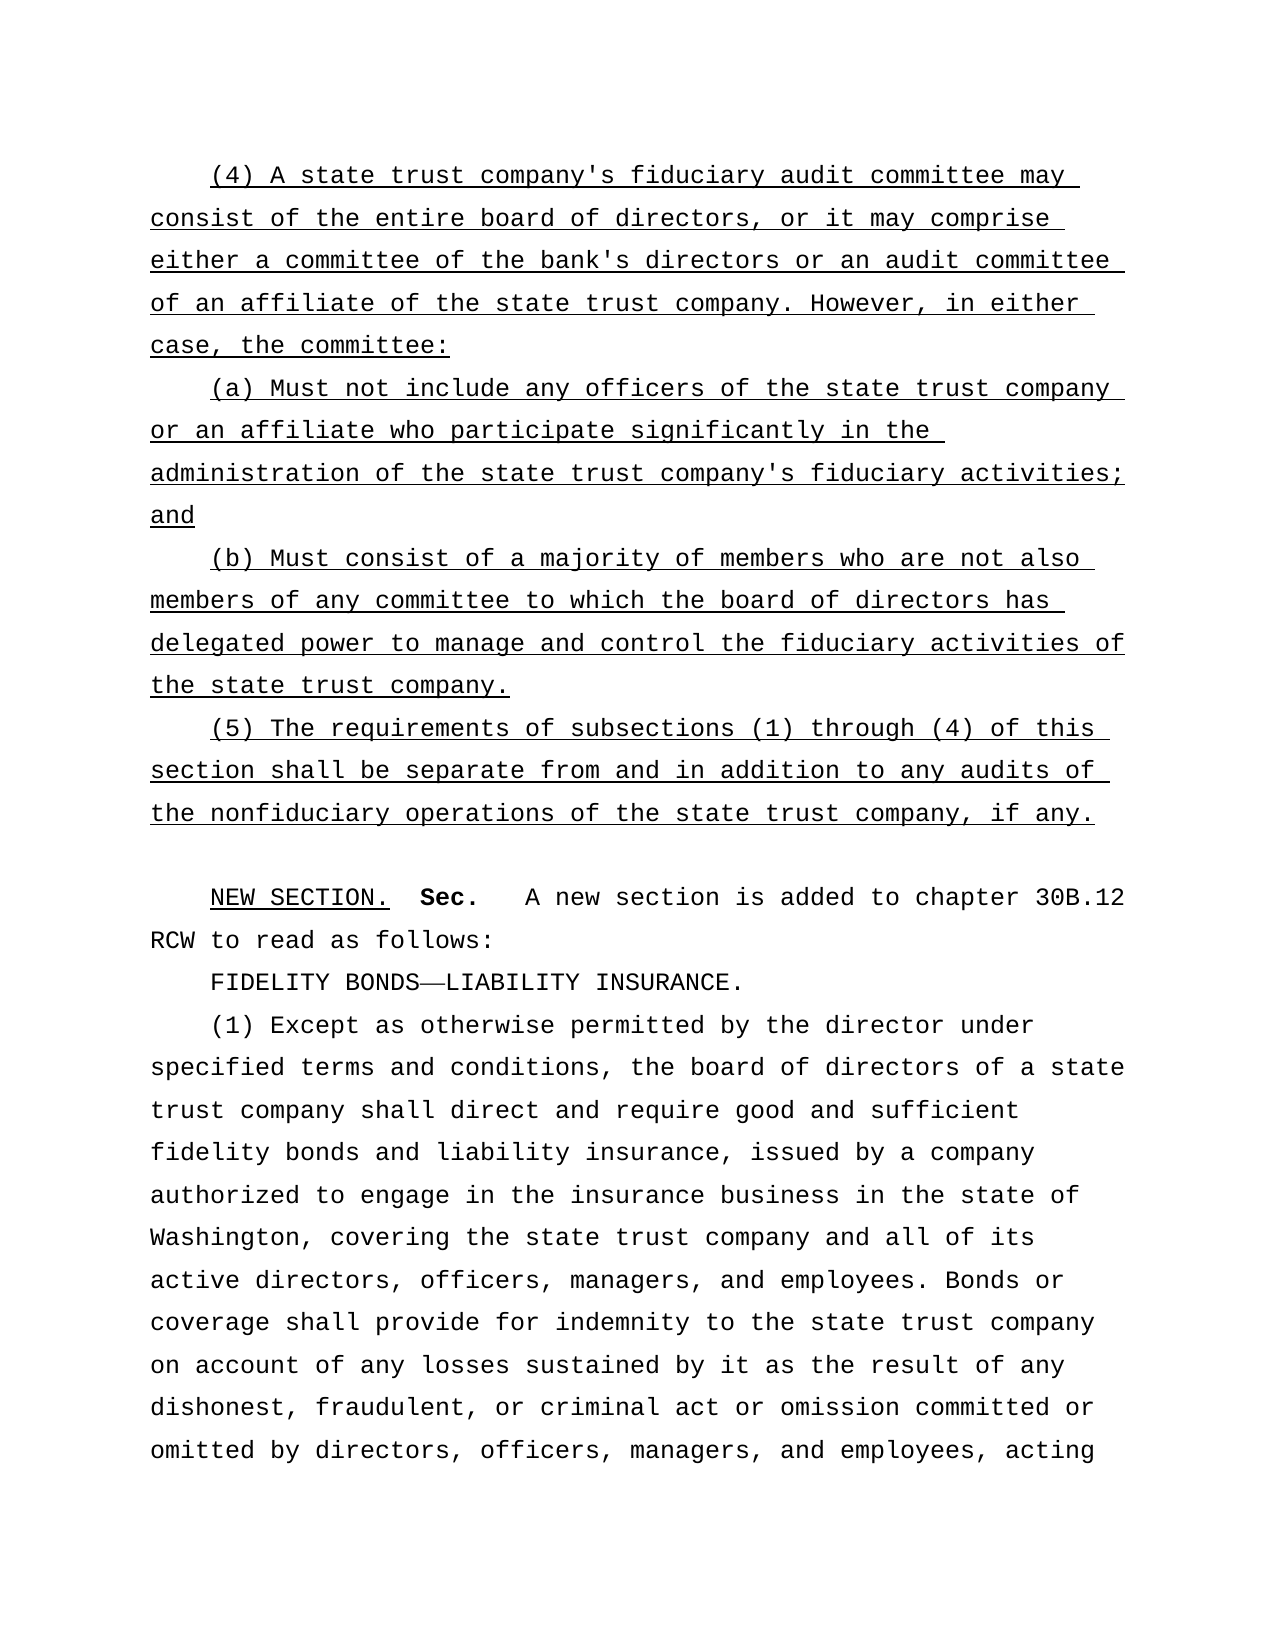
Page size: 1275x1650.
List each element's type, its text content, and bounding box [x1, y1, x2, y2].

text (b) Must consist of a majority of members who are not also members of any committee to which the board of directors has delegated power to manage and control the fiduciary activities of the state trust company. [150, 532, 1125, 654]
text (5) The requirements of subsections (1) through (4) of this section shall be separate from and in addition to any audits of the nonfiduciary operations of the state trust company, if any. [150, 702, 1125, 830]
text (a) Must not include any officers of the state trust company or an affiliate who participate significantly in the administration of the state trust company's fiduciary activities; and [150, 485, 1125, 532]
text (4) A state trust company's fiduciary audit committee may consist of the entire board of directors, or it may comprise either a committee of the bank's directors or an audit committee of an affiliate of the state trust company. However, in either case, the committee: [150, 150, 1125, 271]
text (b) Must consist of a majority of members who are not also members of any committee to which the board of directors has delegated power to manage and control the fiduciary activities of the state trust company. [150, 655, 1125, 702]
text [150, 999, 1125, 1467]
text (a) Must not include any officers of the state trust company or an affiliate who participate significantly in the administration of the state trust company's fiduciary activities; and [150, 362, 1125, 484]
text NEW SECTION. Sec. A new section is added to chapter 30B.12 RCW to read as follows: [150, 872, 1125, 957]
text FIDELITY BONDS—LIABILITY INSURANCE. [150, 957, 1125, 999]
text (4) A state trust company's fiduciary audit committee may consist of the entire board of directors, or it may comprise either a committee of the bank's directors or an audit committee of an affiliate of the state trust company. However, in either case, the committee: [150, 273, 1125, 362]
